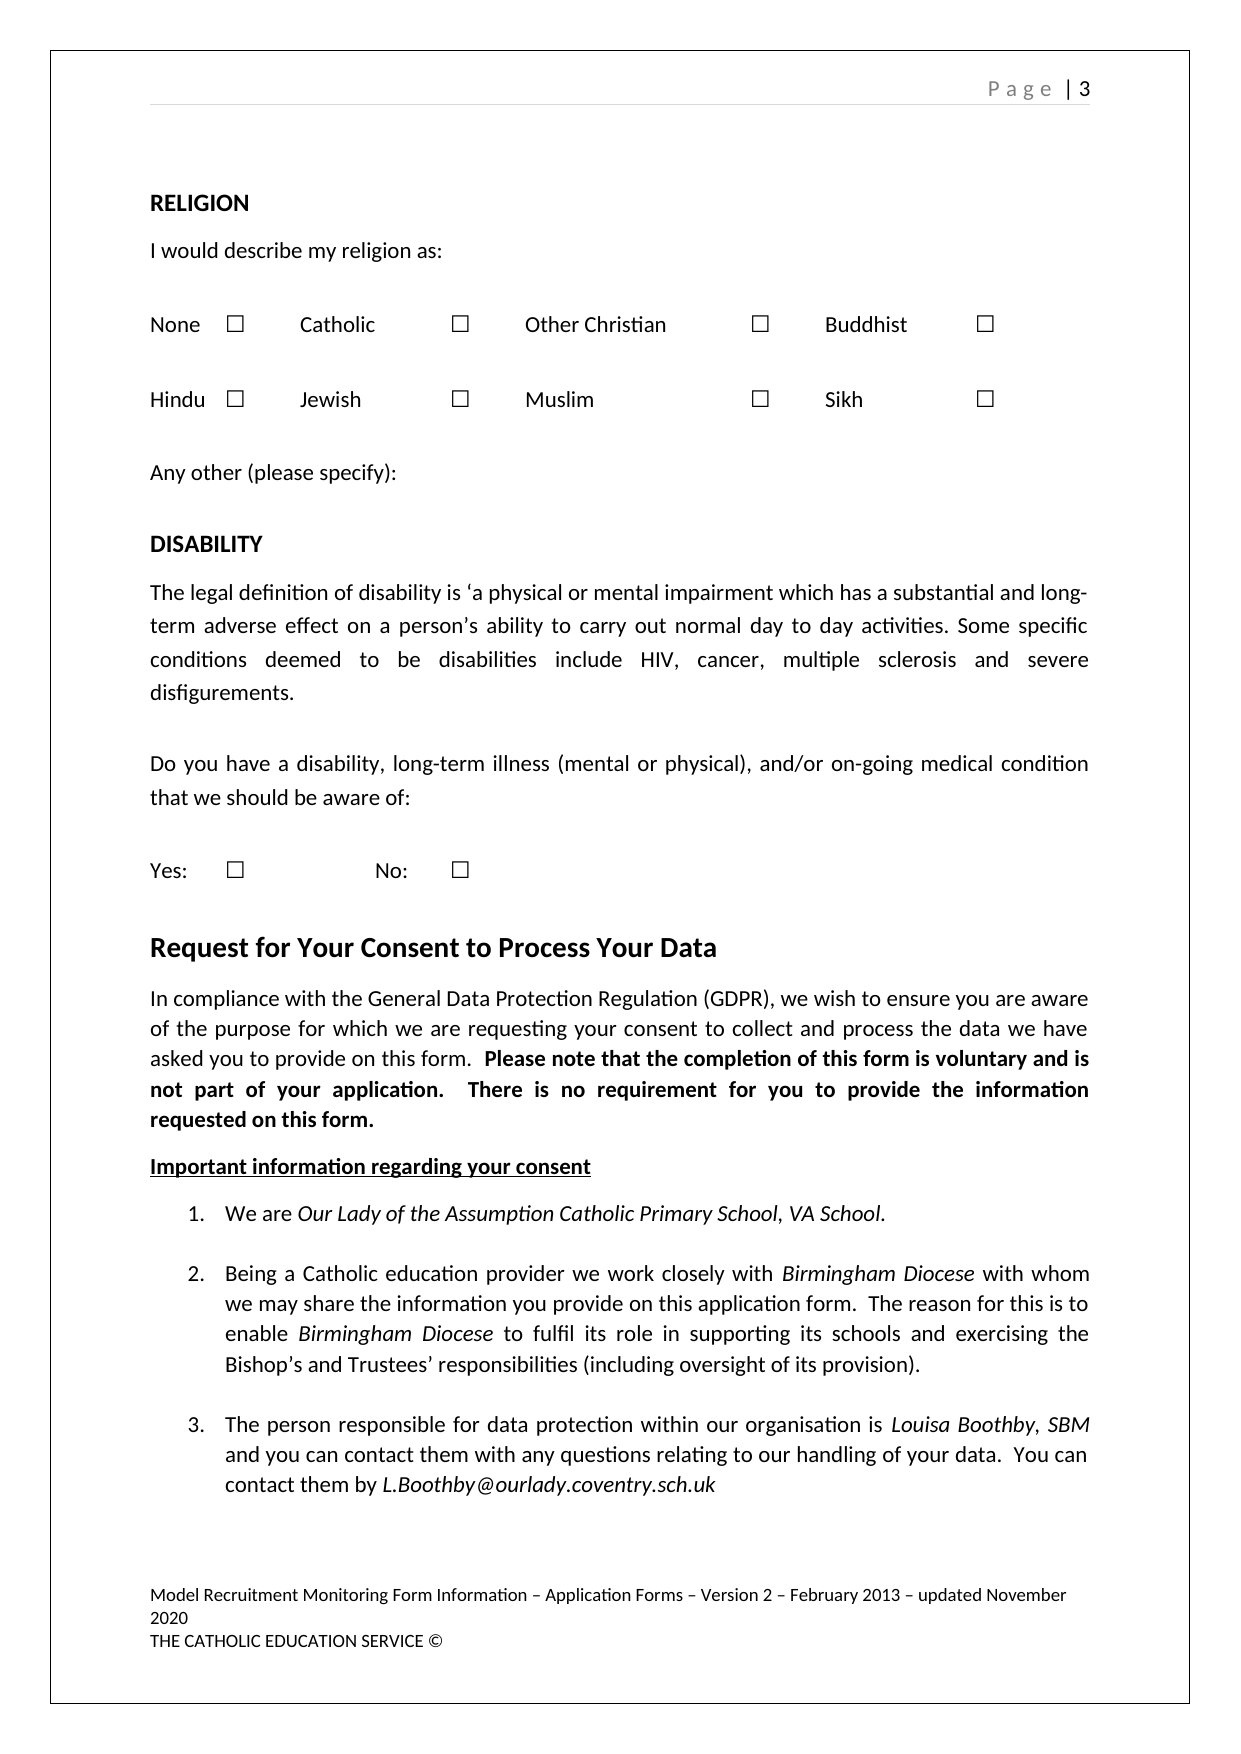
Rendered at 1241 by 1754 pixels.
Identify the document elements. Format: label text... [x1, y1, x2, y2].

list Being a Catholic education provider we work closely with Birmingham Diocese with whom we may share the information you provide on this application form. The reason for this is to enable Birmingham Diocese to fulfil its role in supporting its schools and exercising the Bishop’s and Trustees’ responsibilities (including oversight of its provision). [187, 1259, 1090, 1378]
text Important information regarding your consent [150, 1152, 1090, 1180]
text Do you have a disability, long-term illness (mental or physical), and/or on-going medical condition that we should be aware of: [150, 749, 1090, 811]
text I would describe my religion as: [150, 237, 1090, 264]
text Request for Your Consent to Process Your Data [150, 929, 1090, 964]
text Hindu Jewish Muslim Sikh [150, 383, 1090, 414]
text None Catholic Other Christian Buddhist [150, 308, 1090, 339]
text Yes: No: [150, 854, 1090, 885]
text Any other (please specify): [150, 458, 1090, 486]
text In compliance with the General Data Protection Regulation (GDPR), we wish to ensure you are aware of the purpose for which we are requesting your consent to collect and process the data we have asked you to provide on this form. Please note that the completion of this form is voluntary and is not part of your application. There is no requirement for you to provide the information requested on this form. [150, 984, 1090, 1133]
list The person responsible for data protection within our organisation is Louisa Boothby, SBM and you can contact them with any questions relating to our handling of your data. You can contact them by L.Boothby@ourlady.coventry.sch.uk [187, 1410, 1090, 1498]
subtitle RELIGION [150, 187, 1090, 218]
text The legal definition of disability is ‘a physical or mental impairment which has a substantial and long-term adverse effect on a person’s ability to carry out normal day to day activities. Some specific conditions deemed to be disabilities include HIV, cancer, multiple sclerosis and severe disfigurements. [150, 578, 1090, 706]
list We are Our Lady of the Assumption Catholic Primary School, VA School. [187, 1199, 1090, 1227]
title DISABILITY [150, 529, 1090, 559]
